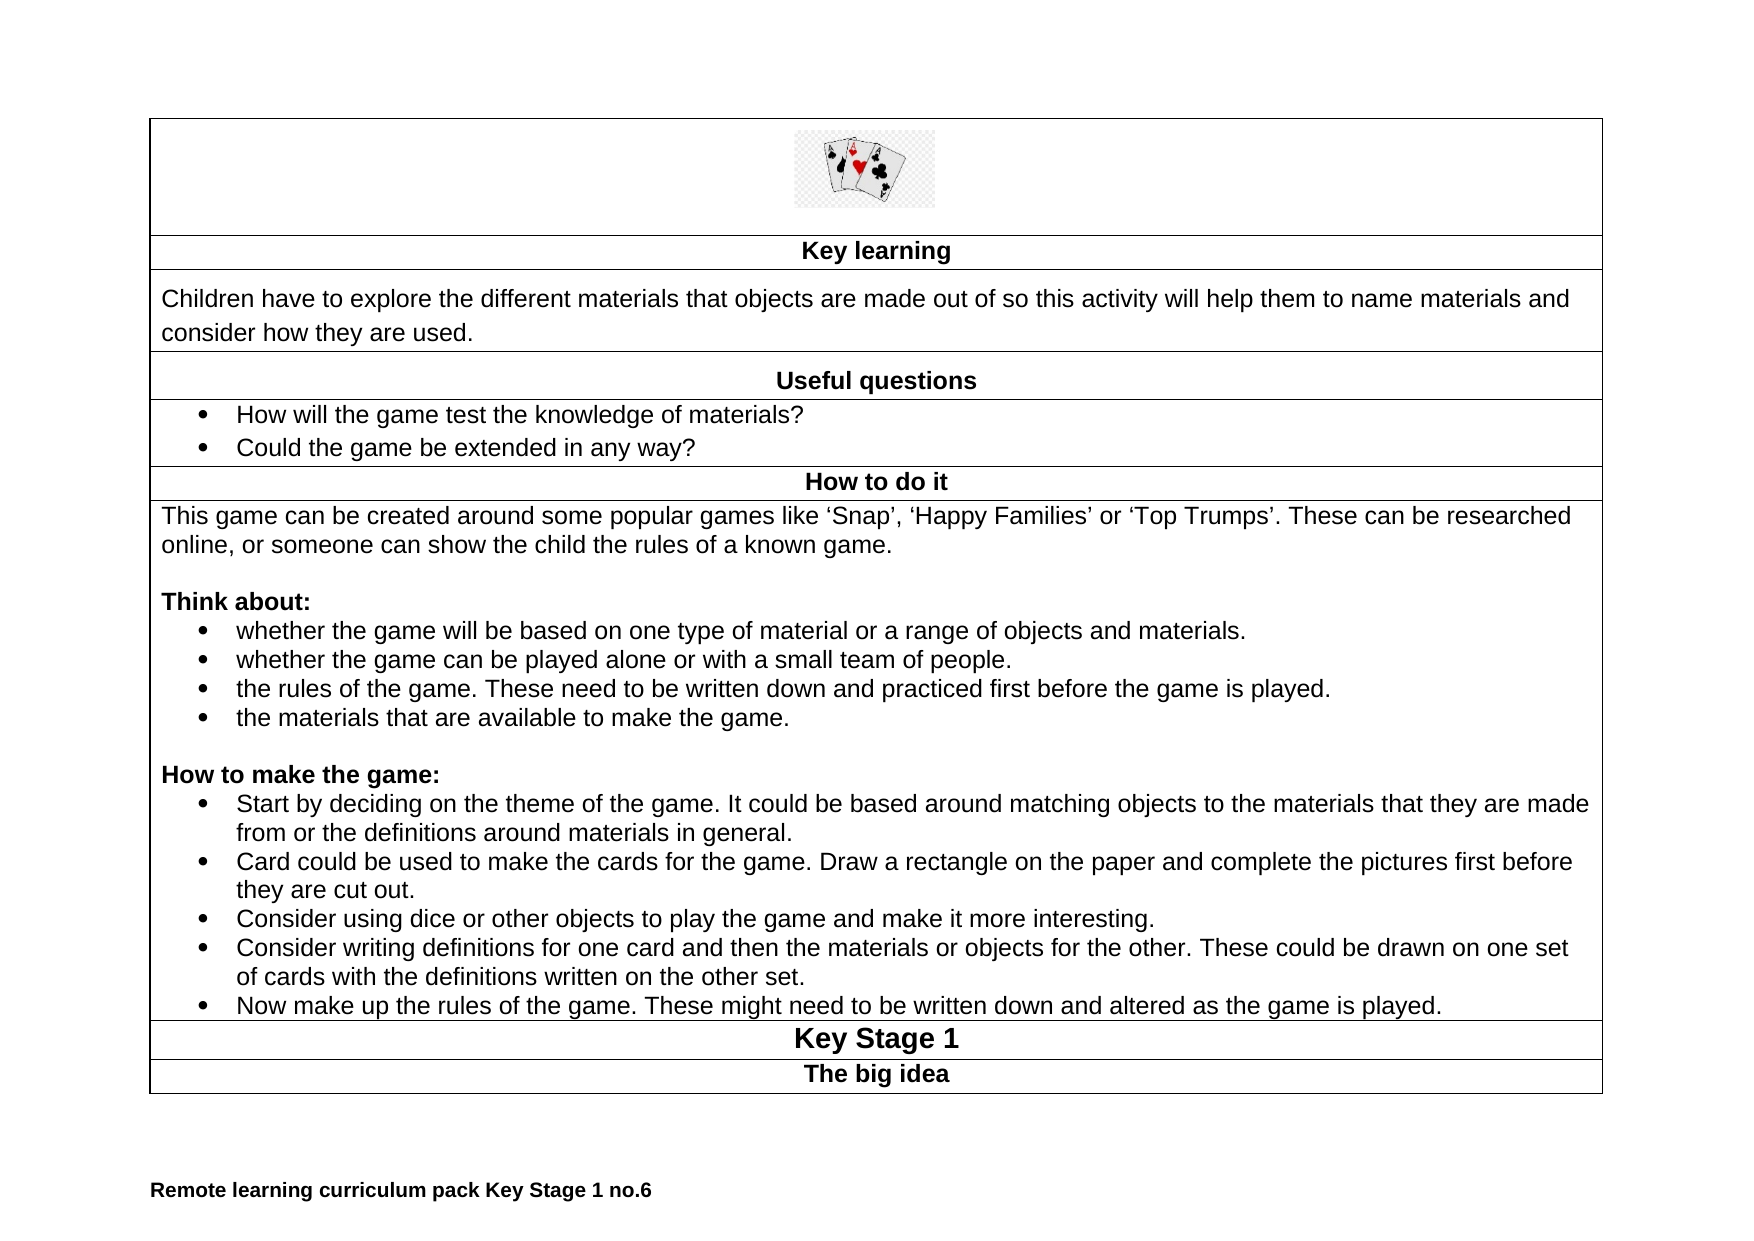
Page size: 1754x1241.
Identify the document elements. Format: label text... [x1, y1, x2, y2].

table_cell The big idea [151, 1060, 1602, 1092]
table_cell Useful questions [151, 352, 1602, 399]
table_cell Key Stage 1 [151, 1021, 1602, 1058]
table_cell This game can be created around some popular games like ‘Snap’, ‘Happy Families’ or ‘Top Trumps’. These can be researched online, or someone can show the child the rules of a known game. Think about: whether the game will be based on one type of material or a range of objects and materials. whether the game can be played alone or with a small team of people. the rules of the game. These need to be written down and practiced first before the game is played. the materials that are available to make the game. How to make the game: Start by deciding on the theme of the game. It could be based around matching objects to the materials that they are made from or the definitions around materials in general. Card could be used to make the cards for the game. Draw a rectangle on the paper and complete the pictures first before they are cut out. Consider using dice or other objects to play the game and make it more interesting. Consider writing definitions for one card and then the materials or objects for the other. These could be drawn on one set of cards with the definitions written on the other set. Now make up the rules of the game. These might need to be written down and altered as the game is played. [151, 501, 1602, 1019]
table_cell How to do it [151, 467, 1602, 500]
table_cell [151, 119, 1602, 235]
table_cell Children have to explore the different materials that objects are made out of so this activity will help them to name materials and consider how they are used. [151, 270, 1602, 351]
table_cell How will the game test the knowledge of materials? Could the game be extended in any way? [151, 400, 1602, 466]
picture [794, 130, 935, 208]
table_cell Key learning [151, 236, 1602, 269]
